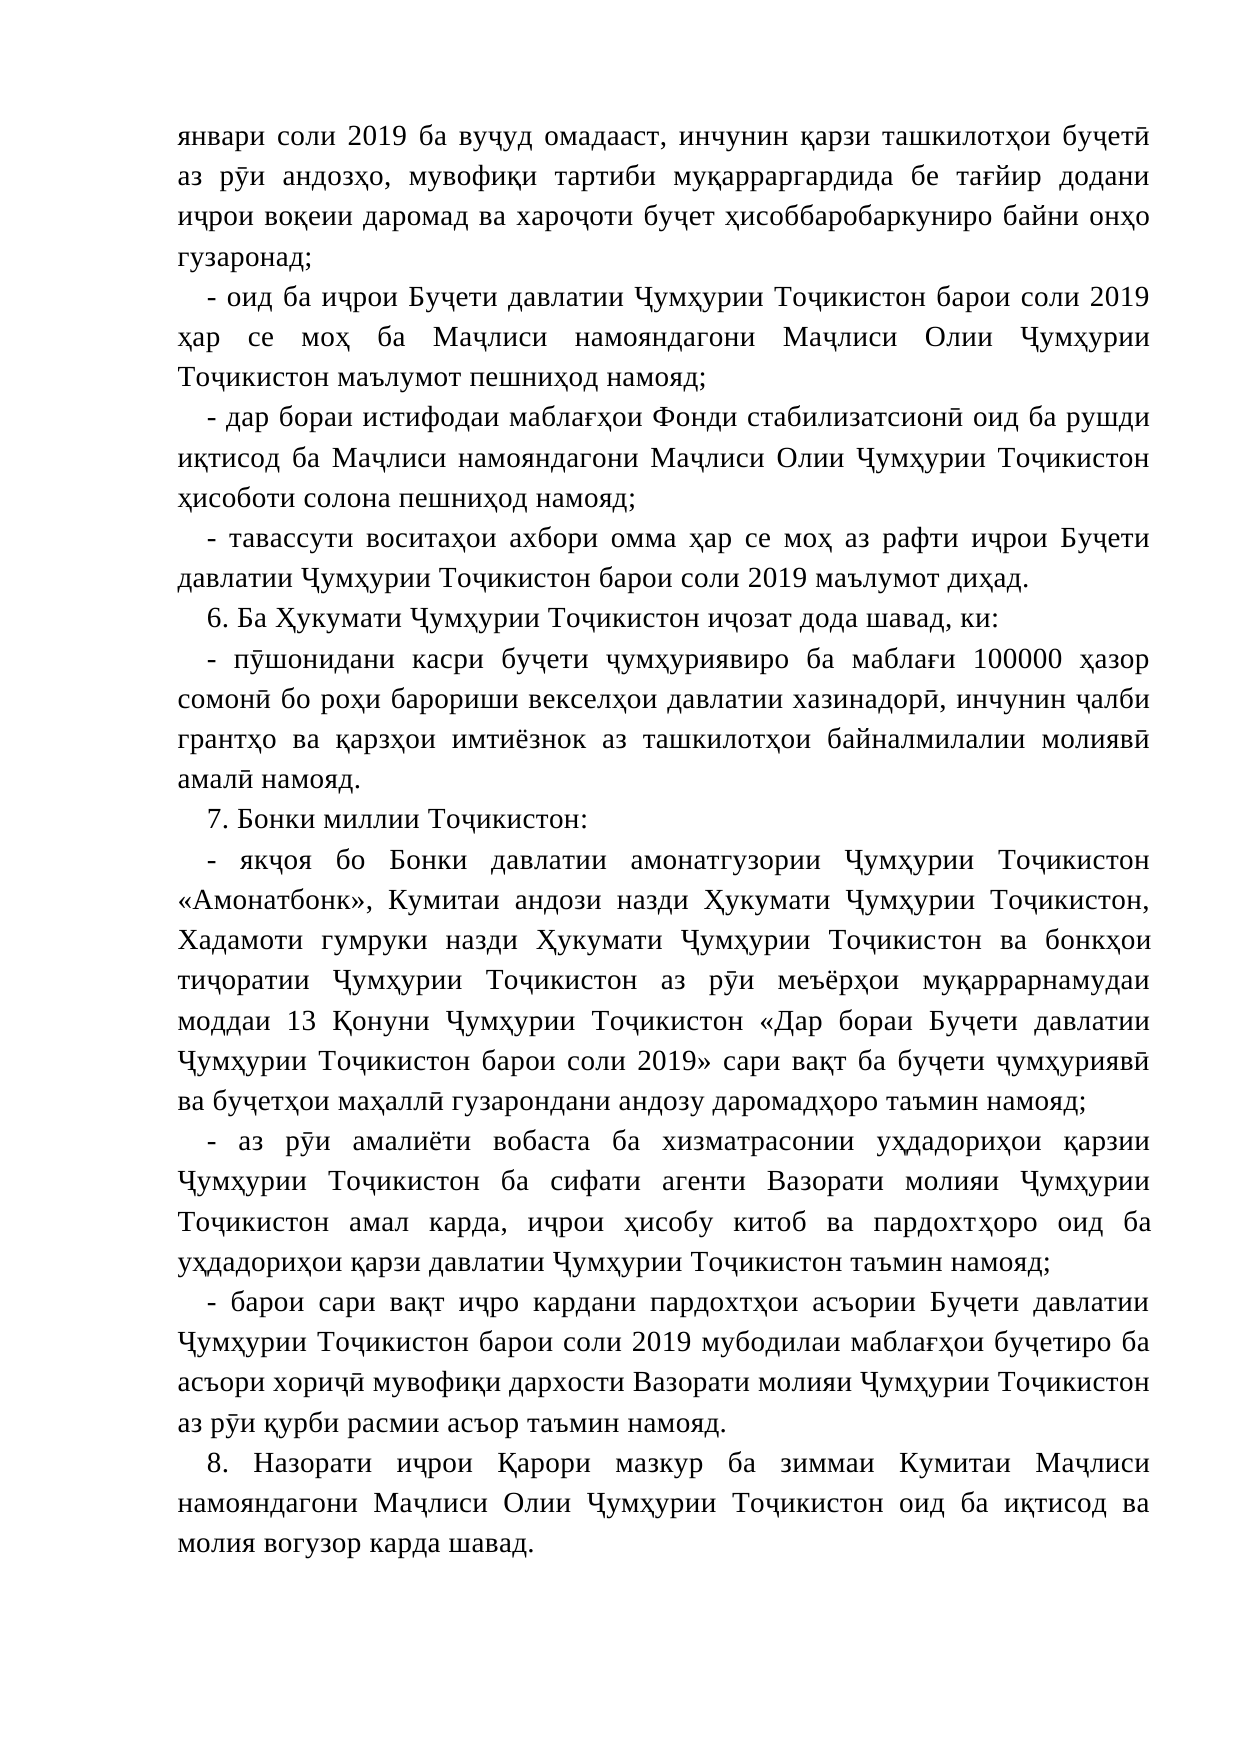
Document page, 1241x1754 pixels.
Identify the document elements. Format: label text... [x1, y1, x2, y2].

text 7. Бонки миллии Тоҷикистон: [177, 802, 1152, 835]
text - дар бораи истифодаи маблағҳои Фонди стабилизатсионӣ оид ба рушди иқтисод ба Маҷлиси намояндагони Маҷлиси Олии Ҷумҳурии Тоҷикистон ҳисоботи солона пешниҳод намояд; [177, 399, 1152, 513]
text - пӯшонидани касри буҷети ҷумҳуриявиро ба маблағи 100000 ҳазор сомонӣ бо роҳи барориши векселҳои давлатии хазинадорӣ, инчунин ҷалби грантҳо ва қарзҳои имтиёзнок аз ташкилотҳои байналмилалии молиявӣ амалӣ намояд. [177, 641, 1152, 795]
text - барои сари вақт иҷро кардани пардохтҳои асъории Буҷети давлатии Ҷумҳурии Тоҷикистон барои соли 2019 мубодилаи маблағҳои буҷетиро ба асъори хориҷӣ мувофиқи дархости Вазорати молияи Ҷумҳурии Тоҷикистон аз рӯи қурби расмии асъор таъмин намояд. [177, 1284, 1152, 1438]
text - якҷоя бо Бонки давлатии амонатгузории Ҷумҳурии Тоҷикистон «Амонатбонк», Кумитаи андози назди Ҳукумати Ҷумҳурии Тоҷикистон, Хадамоти гумруки назди Ҳукумати Ҷумҳурии Тоҷикис­тон ва бонкҳои тиҷоратии Ҷумҳурии Тоҷикистон аз рӯи меъёрҳои муқаррарнамудаи моддаи 13 Қонуни Ҷумҳурии Тоҷикистон «Дар бораи Буҷети давлатии Ҷумҳурии Тоҷикистон барои соли 2019» сари вақт ба буҷети ҷумҳуриявӣ ва буҷетҳои маҳаллӣ гузарондани андозу даромадҳоро таъмин намояд; [177, 842, 1152, 1117]
text - оид ба иҷрои Буҷети давлатии Ҷумҳурии Тоҷикистон барои соли 2019 ҳар се моҳ ба Маҷлиси намояндагони Маҷлиси Олии Ҷумҳурии Тоҷикистон маълумот пешниҳод намояд; [177, 279, 1152, 393]
text 6. Ба Ҳукумати Ҷумҳурии Тоҷикистон иҷозат дода шавад, ки: [177, 601, 1152, 634]
text - аз рӯи амалиёти вобаста ба хизматрасонии уҳдадориҳои қарзии Ҷумҳурии Тоҷикистон ба сифати агенти Вазорати молияи Ҷумҳурии Тоҷикистон амал карда, иҷрои ҳисобу китоб ва пардохт­ҳоро оид ба уҳдадориҳои қарзи давлатии Ҷумҳурии Тоҷикистон таъмин намояд; [177, 1123, 1152, 1277]
text - тавассути воситаҳои ахбори омма ҳар се моҳ аз рафти иҷрои Буҷети давлатии Ҷумҳурии Тоҷикистон барои соли 2019 маълумот диҳад. [177, 520, 1152, 594]
text 8. Назорати иҷрои Қарори мазкур ба зиммаи Кумитаи Маҷлиси намояндагони Маҷлиси Олии Ҷумҳурии Тоҷикистон оид ба иқтисод ва молия вогузор карда шавад. [177, 1445, 1152, 1559]
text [177, 118, 1152, 272]
